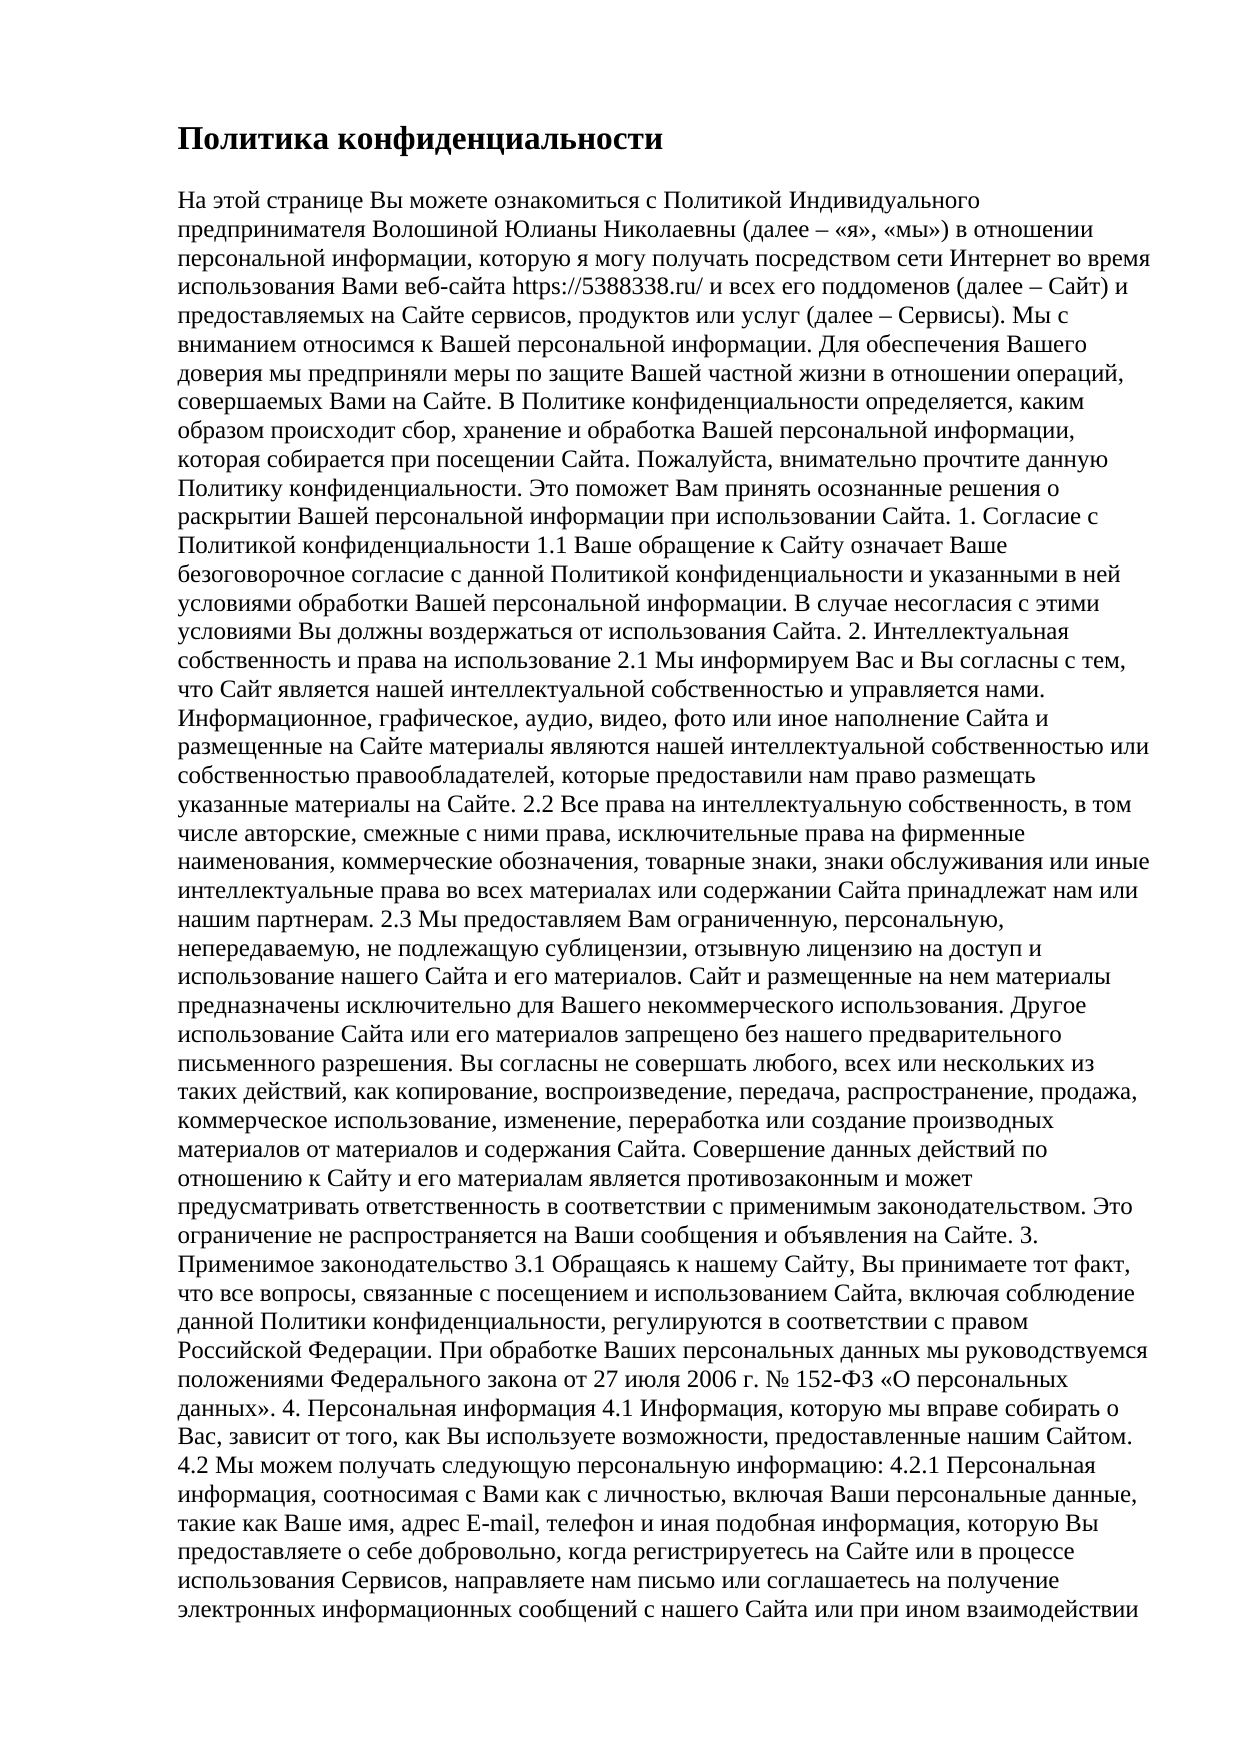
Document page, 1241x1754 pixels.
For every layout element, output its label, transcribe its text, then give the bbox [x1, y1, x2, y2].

text Политика конфиденциальности [177, 118, 1152, 156]
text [177, 185, 1152, 1623]
